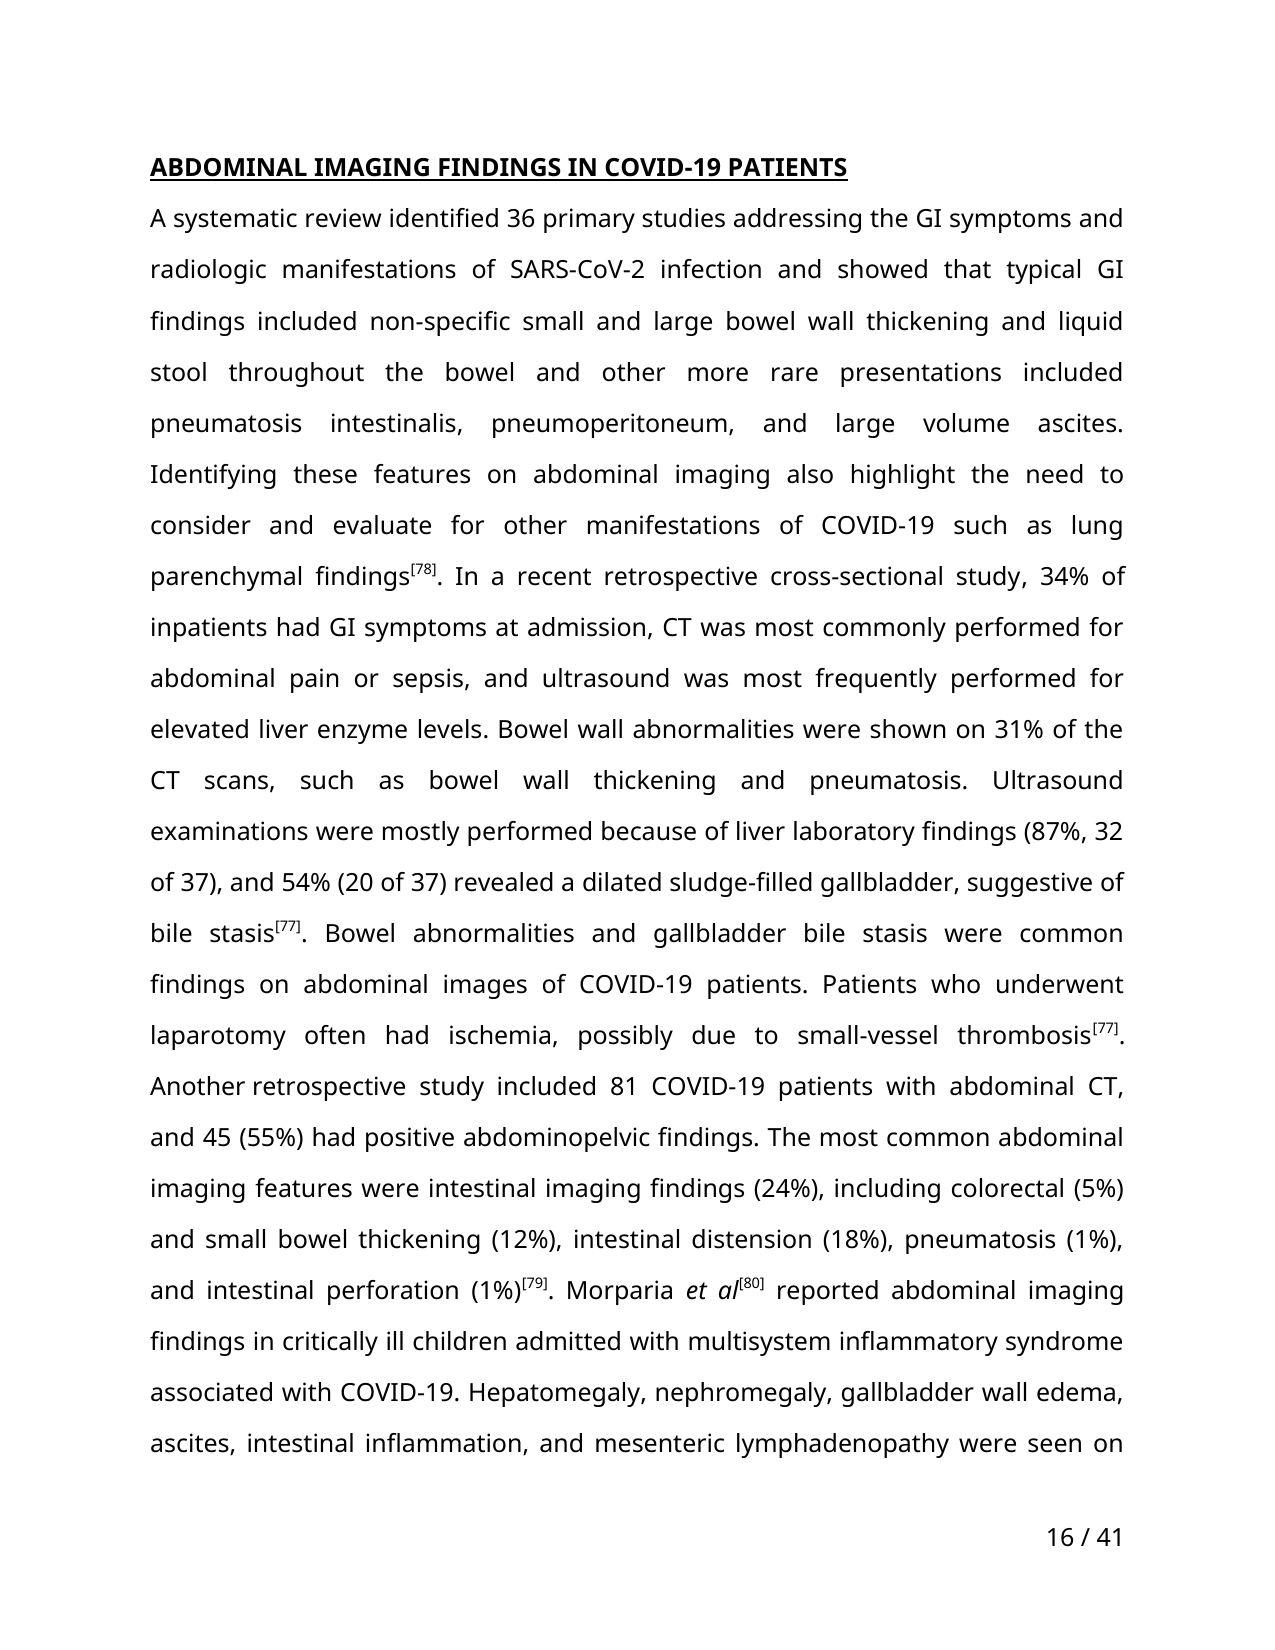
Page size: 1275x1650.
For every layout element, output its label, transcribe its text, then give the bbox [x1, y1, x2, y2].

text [150, 201, 1125, 1460]
text ABDOMINAL IMAGING FINDINGS IN COVID-19 PATIENTS [150, 150, 1125, 184]
